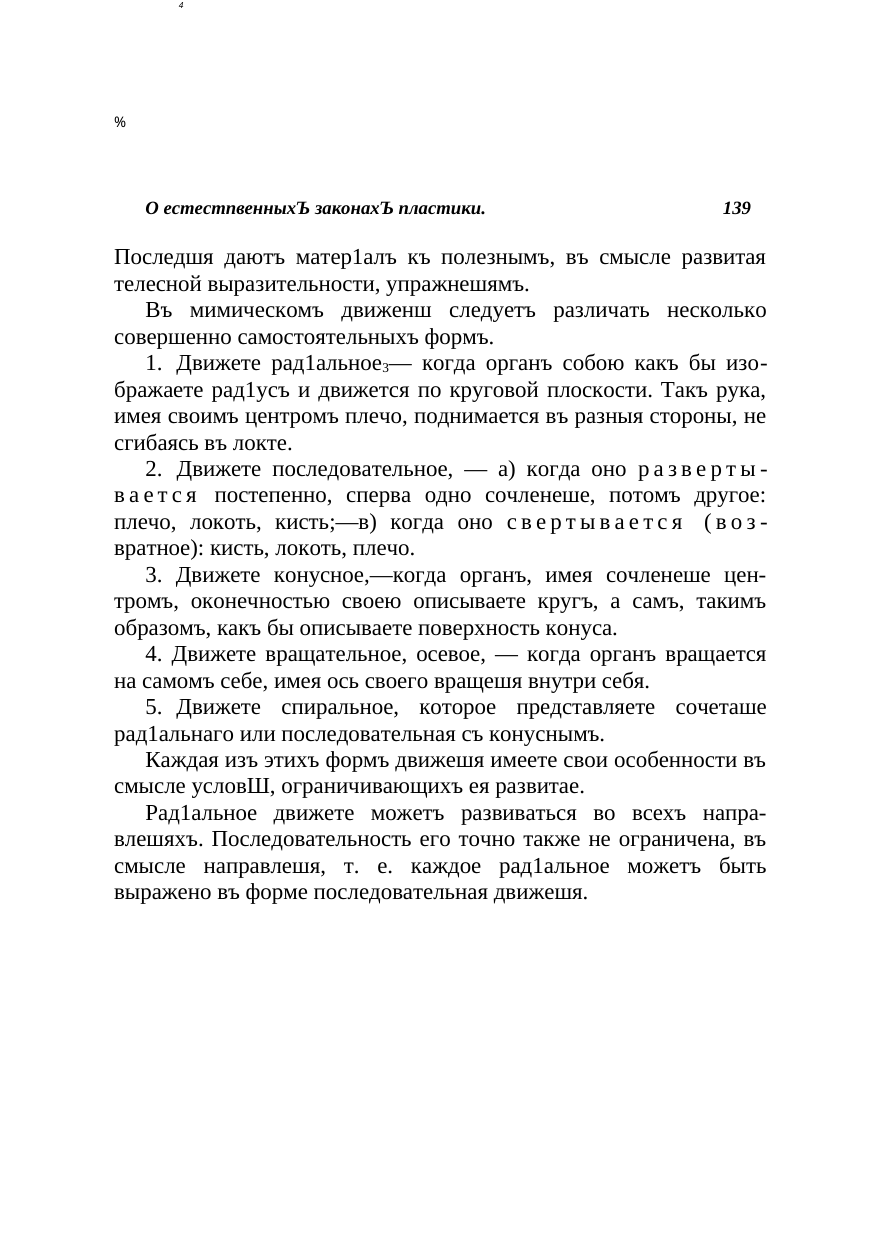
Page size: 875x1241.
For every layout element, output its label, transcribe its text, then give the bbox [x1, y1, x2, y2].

list Движете конусное,—когда органъ, имея сочленеше цен- тромъ, оконечностью своею описываете кругъ, а самъ, такимъ образомъ, какъ бы описываете поверхность конуса. [114, 561, 767, 640]
text Въ мимическомъ движенш следуетъ различать несколько совершенно самостоятельныхъ формъ. [114, 296, 767, 349]
list Движете последовательное, — а) когда оно развертывается постепенно, сперва одно сочленеше, потомъ другое: плечо, локоть, кисть;—в) когда оно свертывается (возвратное): кисть, локоть, плечо. [114, 455, 767, 561]
text Каждая изъ этихъ формъ движешя имеете свои особенности въ смысле условШ, ограничивающихъ ея развитае. [114, 746, 767, 799]
text % [114, 116, 771, 131]
list Движете рад1альное3— когда органъ собою какъ бы изображаете рад1усъ и движется по круговой плоскости. Такъ рука, имея своимъ центромъ плечо, поднимается въ разныя стороны, не сгибаясь въ локте. [114, 349, 767, 455]
list Движете вращательное, осевое, — когда органъ вращается на самомъ себе, имея ось своего вращешя внутри себя. [114, 640, 767, 693]
list Движете спиральное, которое представляете сочеташе рад1альнаго или последовательная съ конуснымъ. [114, 693, 767, 746]
text Последшя даютъ матер1алъ къ полезнымъ, въ смысле развитая телесной выразительности, упражнешямъ. [114, 243, 767, 296]
text Рад1альное движете можетъ развиваться во всехъ напра- влешяхъ. Последовательность его точно также не ограничена, въ смысле направлешя, т. е. каждое рад1альное можетъ быть выражено въ форме последовательная движешя. [114, 799, 767, 905]
text О естестпвенныхЪ законахЪ пластики. 139 [114, 199, 771, 218]
